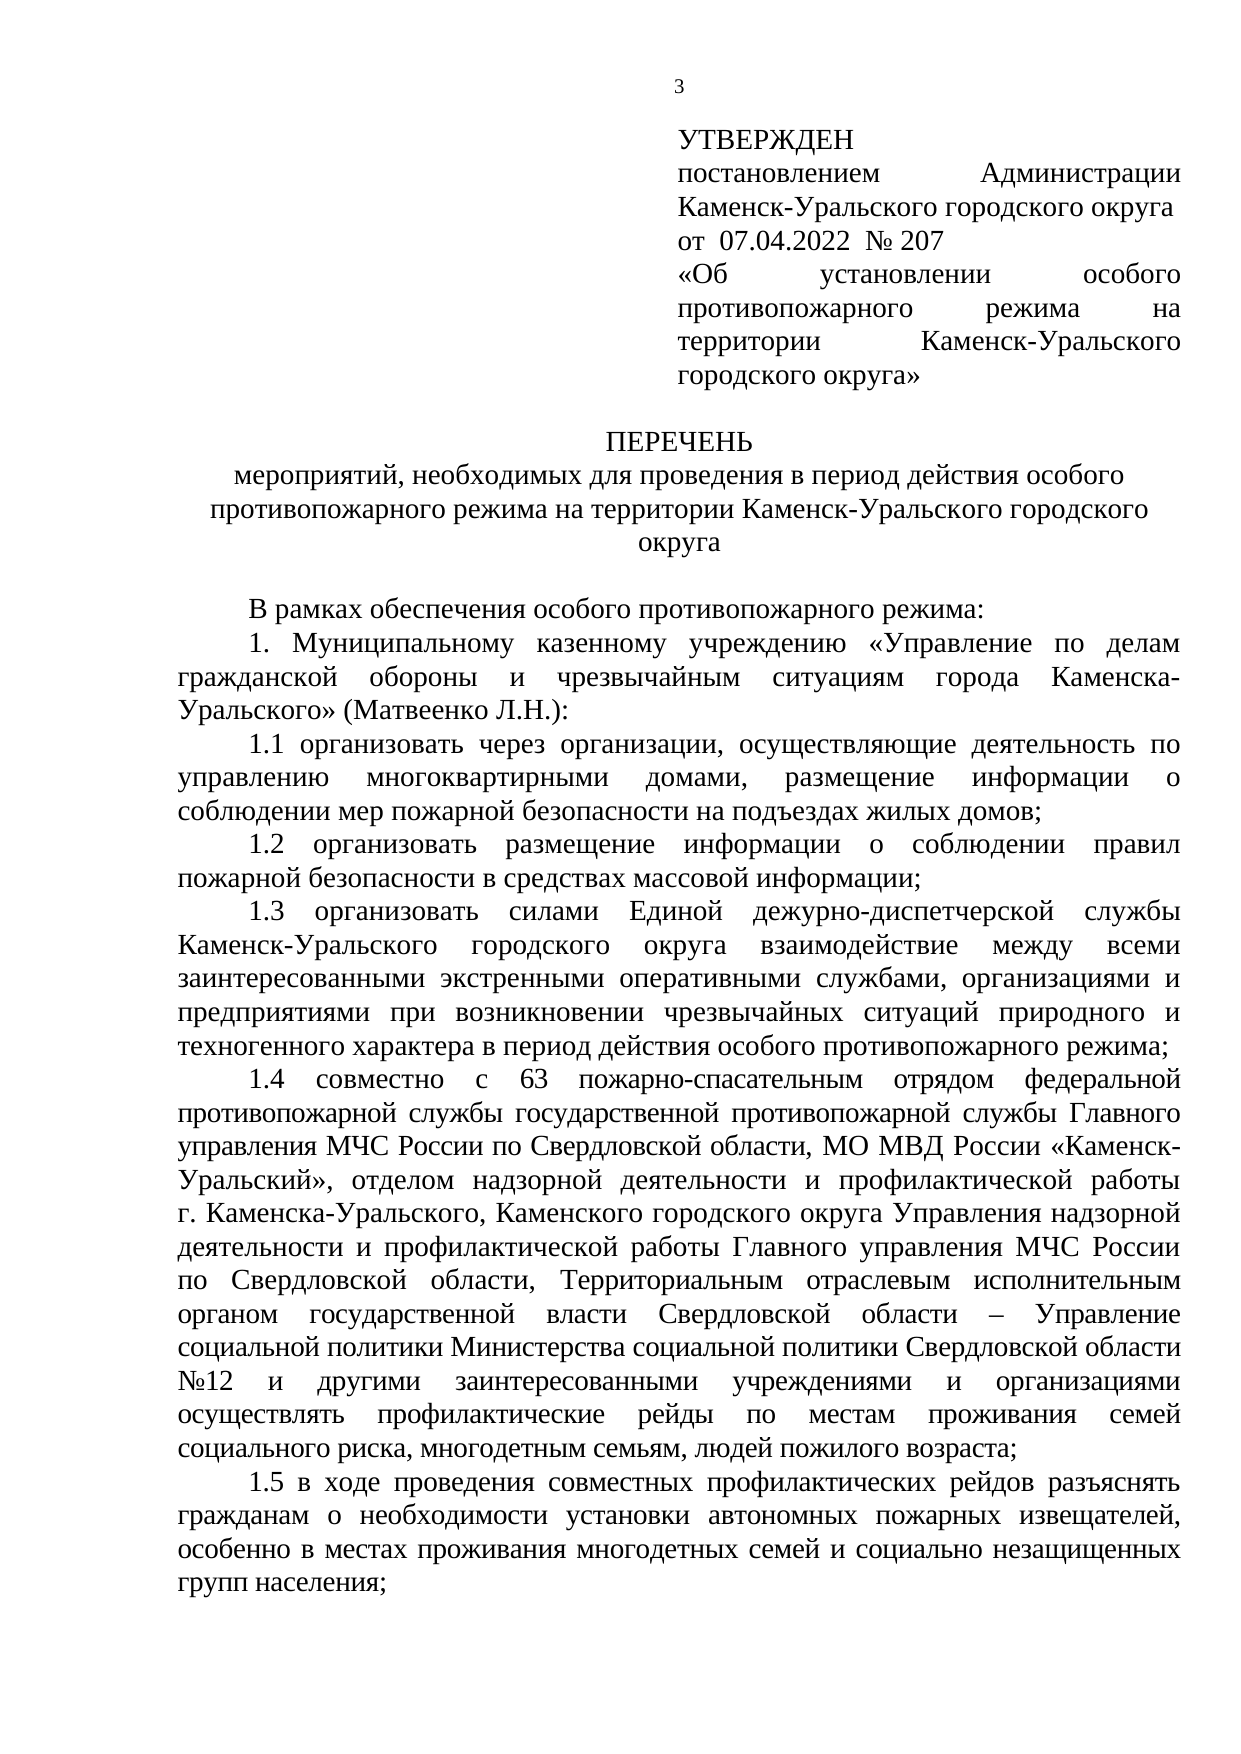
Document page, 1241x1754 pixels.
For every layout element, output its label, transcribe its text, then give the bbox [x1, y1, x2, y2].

text мероприятий, необходимых для проведения в период действия особого противопожарного режима на территории Каменск-Уральского городского округа [177, 457, 1181, 558]
text от 07.04.2022 № 207 [677, 223, 1181, 256]
text 1.4 совместно с 63 пожарно-спасательным отрядом федеральной противопожарной службы государственной противопожарной службы Главного управления МЧС России по Свердловской области, МО МВД России «Каменск-Уральский», отделом надзорной деятельности и профилактической работы г. Каменска-Уральского, Каменского городского округа Управления надзорной деятельности и профилактической работы Главного управления МЧС России по Свердловской области, Территориальным отраслевым исполнительным органом государственной власти Свердловской области – Управление социальной политики Министерства социальной политики Свердловской области №12 и другими заинтересованными учреждениями и организациями осуществлять профилактические рейды по местам проживания семей социального риска, многодетным семьям, людей пожилого возраста; [177, 1061, 1181, 1464]
text 1.1 организовать через организации, осуществляющие деятельность по управлению многоквартирными домами, размещение информации о соблюдении мер пожарной безопасности на подъездах жилых домов; [177, 726, 1181, 826]
text «Об установлении особого противопожарного режима на территории Каменск-Уральского городского округа» [677, 256, 1181, 390]
text УТВЕРЖДЕН [677, 122, 1181, 156]
text В рамках обеспечения особого противопожарного режима: [177, 592, 1181, 625]
text постановлением Администрации Каменск-Уральского городского округа [677, 156, 1181, 223]
text 1.5 в ходе проведения совместных профилактических рейдов разъяснять гражданам о необходимости установки автономных пожарных извещателей, особенно в местах проживания многодетных семей и социально незащищенных групп населения; [177, 1464, 1181, 1598]
text 1. Муниципальному казенному учреждению «Управление по делам гражданской обороны и чрезвычайным ситуациям города Каменска-Уральского» (Матвеенко Л.Н.): [177, 625, 1181, 726]
text 1.2 организовать размещение информации о соблюдении правил пожарной безопасности в средствах массовой информации; [177, 826, 1181, 893]
text ПЕРЕЧЕНЬ [177, 424, 1181, 457]
text 1.3 организовать силами Единой дежурно-диспетчерской службы Каменск-Уральского городского округа взаимодействие между всеми заинтересованными экстренными оперативными службами, организациями и предприятиями при возникновении чрезвычайных ситуаций природного и техногенного характера в период действия особого противопожарного режима; [177, 893, 1181, 1061]
